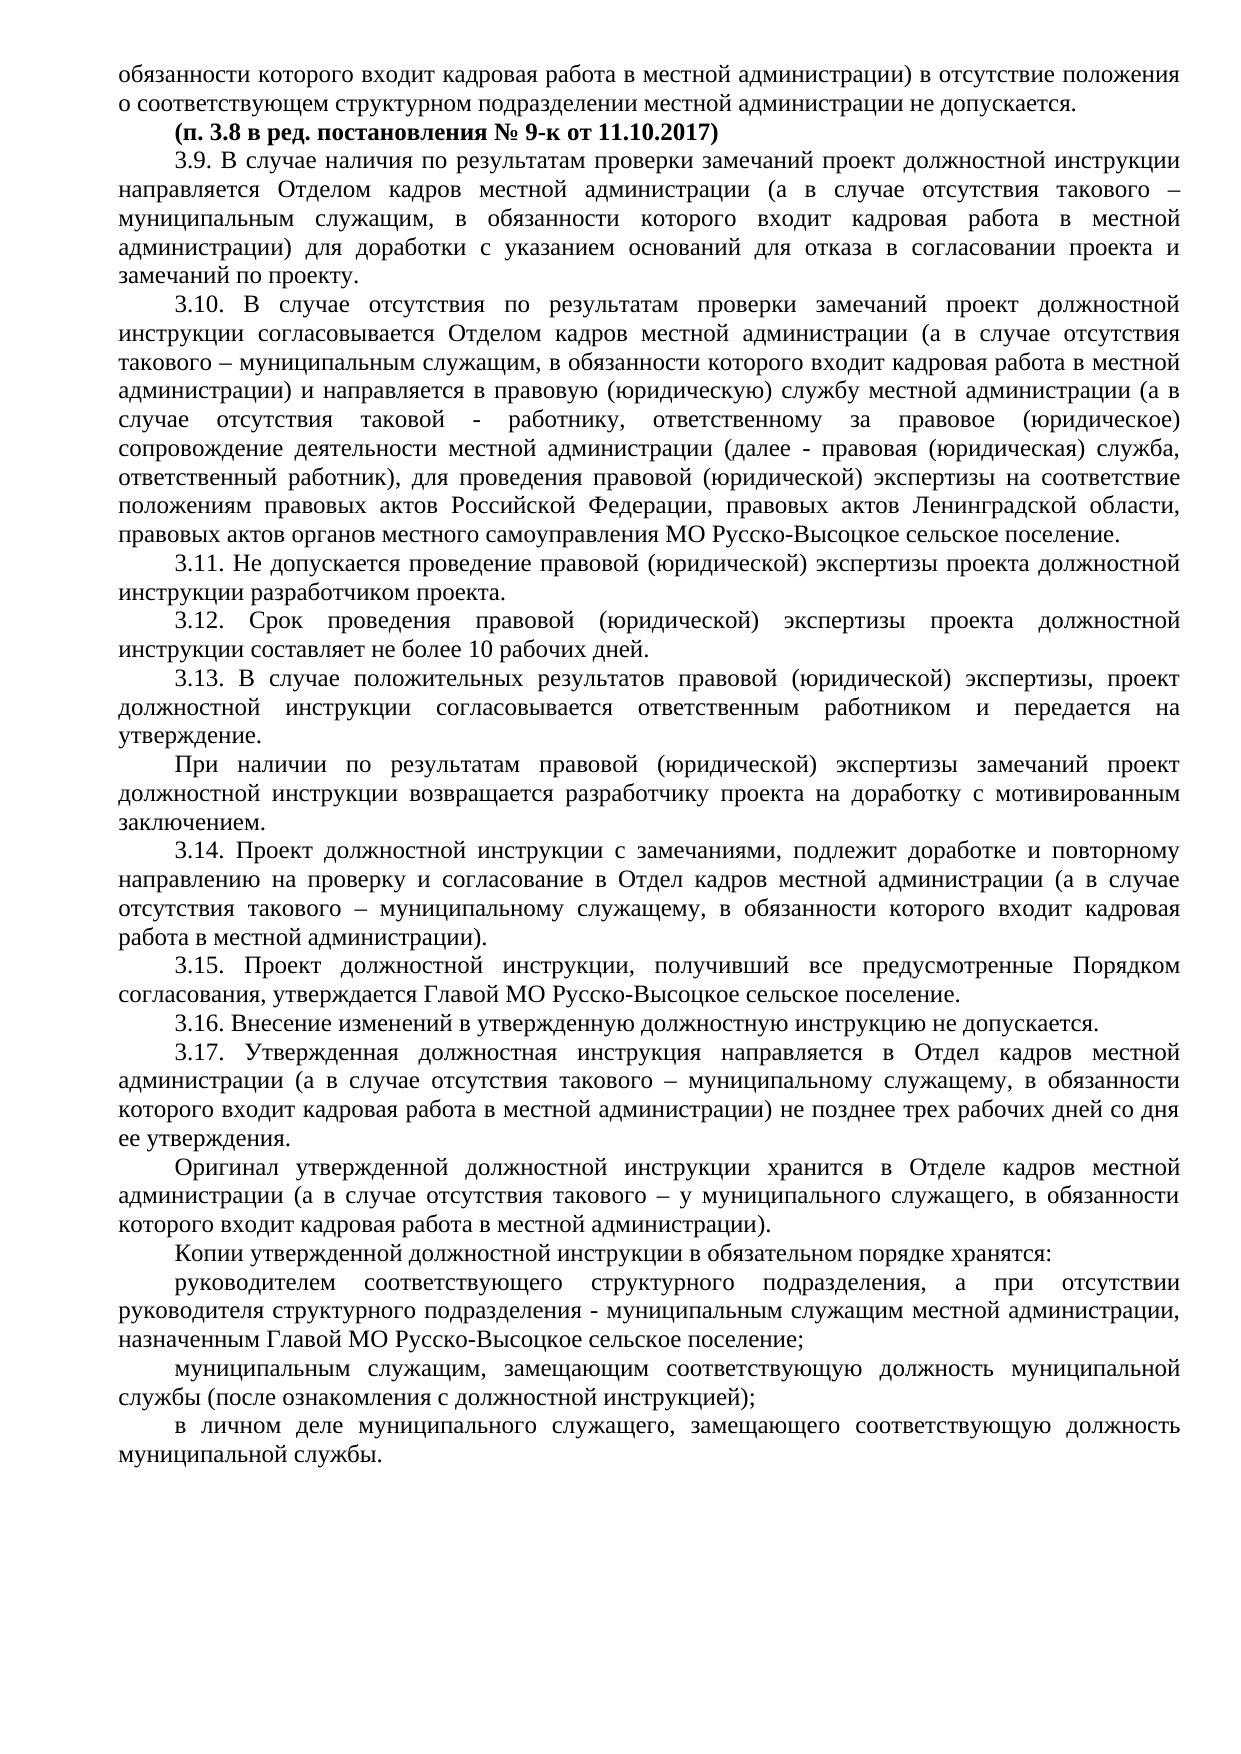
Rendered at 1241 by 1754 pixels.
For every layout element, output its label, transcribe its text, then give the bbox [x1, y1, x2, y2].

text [118, 59, 1181, 117]
text 3.14. Проект должностной инструкции с замечаниями, подлежит доработке и повторному направлению на проверку и согласование в Отдел кадров местной администрации (а в случае отсутствия такового – муниципальному служащему, в обязанности которого входит кадровая работа в местной администрации). [118, 835, 1181, 950]
text При наличии по результатам правовой (юридической) экспертизы замечаний проект должностной инструкции возвращается разработчику проекта на доработку с мотивированным заключением. [118, 749, 1181, 835]
text 3.15. Проект должностной инструкции, получивший все предусмотренные Порядком согласования, утверждается Главой МО Русско-Высоцкое сельское поселение. [118, 950, 1181, 1008]
text 3.9. В случае наличия по результатам проверки замечаний проект должностной инструкции направляется Отделом кадров местной администрации (а в случае отсутствия такового – муниципальным служащим, в обязанности которого входит кадровая работа в местной администрации) для доработки с указанием оснований для отказа в согласовании проекта и замечаний по проекту. [118, 145, 1181, 289]
text 3.11. Не допускается проведение правовой (юридической) экспертизы проекта должностной инструкции разработчиком проекта. [118, 548, 1181, 605]
text муниципальным служащим, замещающим соответствующую должность муниципальной службы (после ознакомления с должностной инструкцией); [118, 1353, 1181, 1410]
text руководителем соответствующего структурного подразделения, а при отсутствии руководителя структурного подразделения - муниципальным служащим местной администрации, назначенным Главой МО Русско-Высоцкое сельское поселение; [118, 1267, 1181, 1353]
text 3.16. Внесение изменений в утвержденную должностную инструкцию не допускается. [118, 1008, 1181, 1037]
text в личном деле муниципального служащего, замещающего соответствующую должность муниципальной службы. [118, 1410, 1181, 1468]
text 3.10. В случае отсутствия по результатам проверки замечаний проект должностной инструкции согласовывается Отделом кадров местной администрации (а в случае отсутствия такового – муниципальным служащим, в обязанности которого входит кадровая работа в местной администрации) и направляется в правовую (юридическую) службу местной администрации (а в случае отсутствия таковой - работнику, ответственному за правовое (юридическое) сопровождение деятельности местной администрации (далее - правовая (юридическая) служба, ответственный работник), для проведения правовой (юридической) экспертизы на соответствие положениям правовых актов Российской Федерации, правовых актов Ленинградской области, правовых актов органов местного самоуправления МО Русско-Высоцкое сельское поселение. [118, 289, 1181, 548]
text 3.17. Утвержденная должностная инструкция направляется в Отдел кадров местной администрации (а в случае отсутствия такового – муниципальному служащему, в обязанности которого входит кадровая работа в местной администрации) не позднее трех рабочих дней со дня ее утверждения. [118, 1037, 1181, 1152]
text 3.13. В случае положительных результатов правовой (юридической) экспертизы, проект должностной инструкции согласовывается ответственным работником и передается на утверждение. [118, 663, 1181, 749]
text Копии утвержденной должностной инструкции в обязательном порядке хранятся: [118, 1238, 1181, 1267]
text Оригинал утвержденной должностной инструкции хранится в Отделе кадров местной администрации (а в случае отсутствия такового – у муниципального служащего, в обязанности которого входит кадровая работа в местной администрации). [118, 1152, 1181, 1238]
text 3.12. Срок проведения правовой (юридической) экспертизы проекта должностной инструкции составляет не более 10 рабочих дней. [118, 605, 1181, 663]
text (п. 3.8 в ред. постановления № 9-к от 11.10.2017) [118, 117, 1181, 145]
